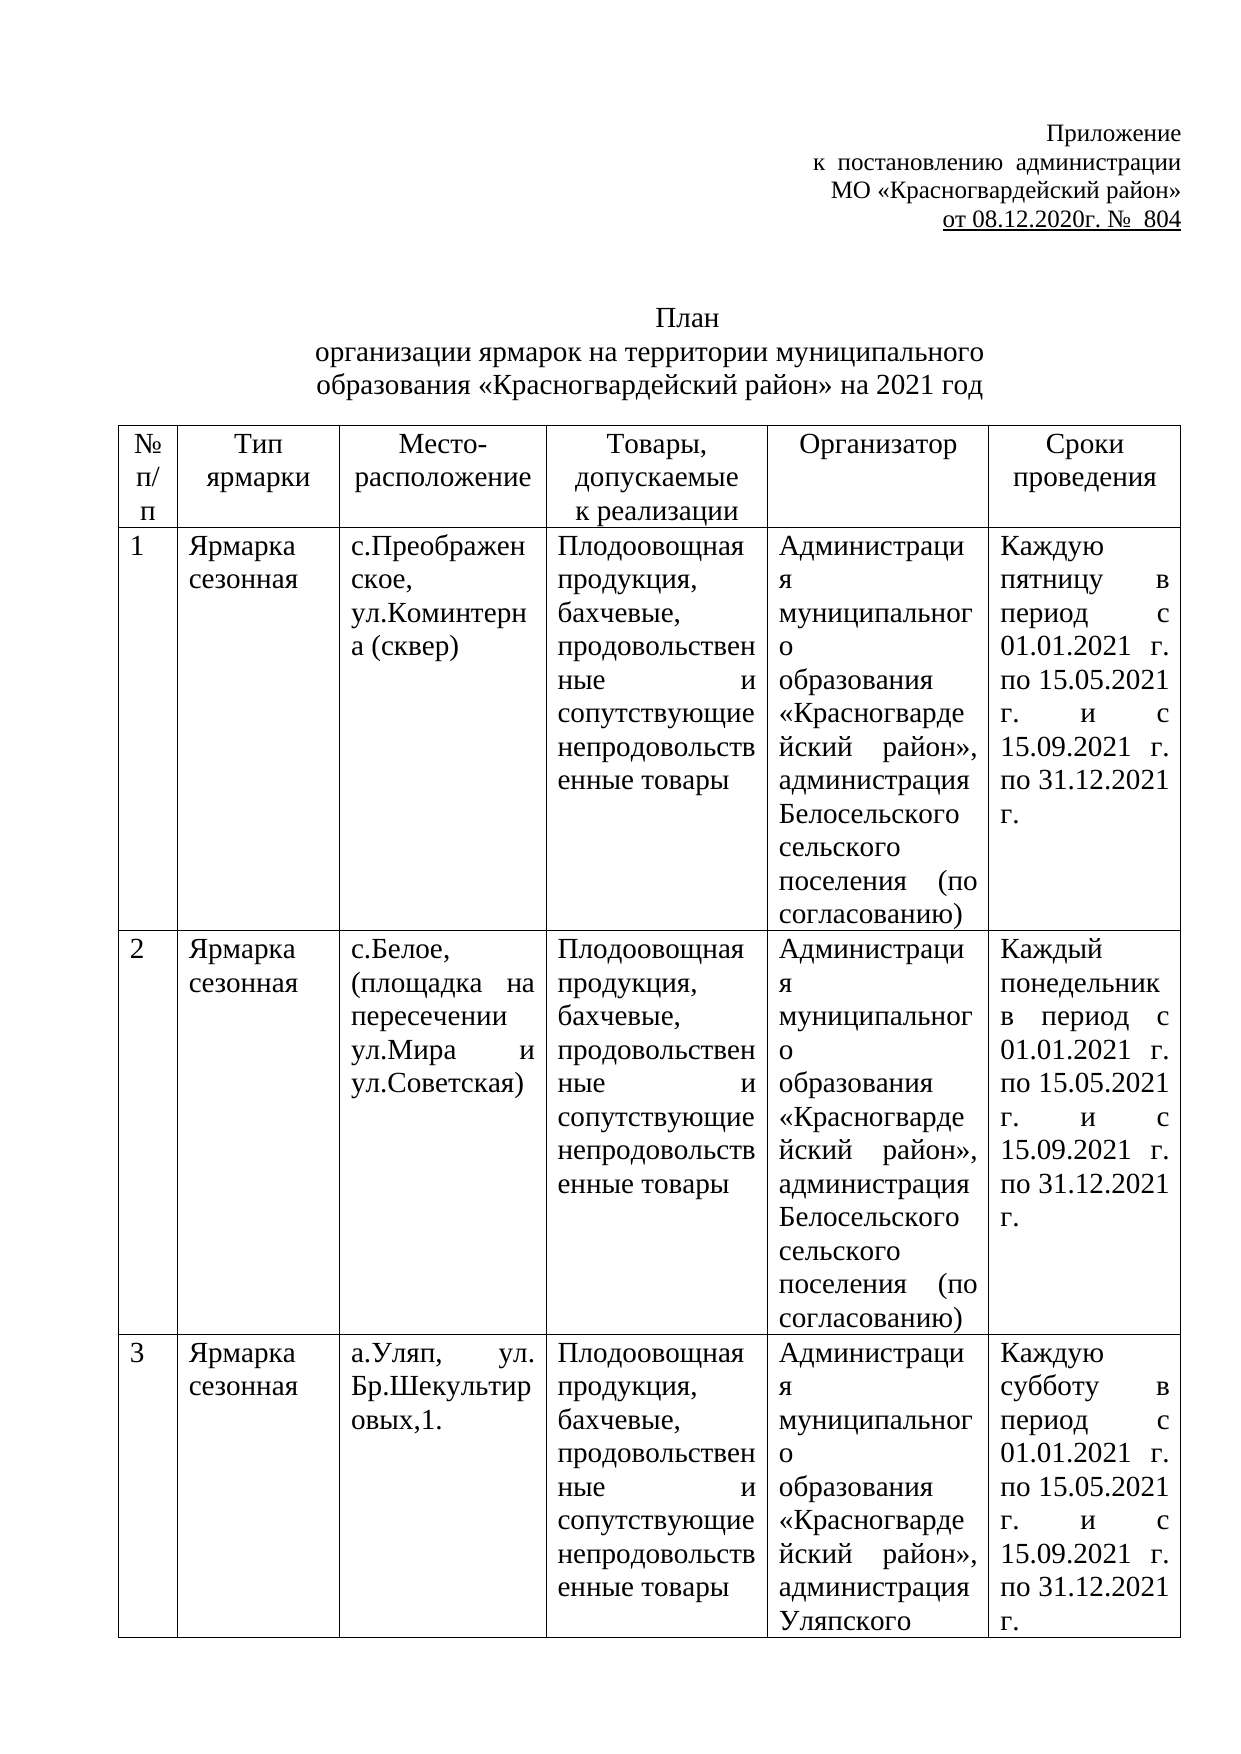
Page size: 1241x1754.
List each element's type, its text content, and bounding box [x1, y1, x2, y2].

table_cell Плодоовощная продукция, бахчевые, продовольственные и сопутствующие непродовольственные товары [547, 931, 767, 1334]
table_cell с.Белое, (площадка на пересечении ул.Мира и ул.Советская) [340, 931, 546, 1334]
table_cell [340, 1335, 546, 1637]
table_cell Каждую пятницу в период с 01.01.2021 г. по 15.05.2021 г. и с 15.09.2021 г. по 31.12.2021 г. [989, 528, 1180, 930]
table_cell с.Преображенское, ул.Коминтерна (сквер) [340, 528, 546, 930]
text План [118, 300, 1181, 334]
table_header Организатор [768, 426, 988, 527]
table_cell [768, 1335, 988, 1637]
table_header Товары, допускаемые к реализации [547, 426, 767, 527]
table_cell Администрация муниципального образования «Красногвардейский район», администрация Белосельского сельского поселения (по согласованию) [768, 528, 988, 930]
text к постановлению администрации [118, 147, 1181, 176]
table_cell 2 [119, 931, 177, 1334]
text организации ярмарок на территории муниципального [118, 334, 1181, 367]
text Приложение [118, 118, 1181, 147]
table_cell Ярмарка сезонная [178, 528, 339, 930]
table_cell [547, 1335, 767, 1637]
text образования «Красногвардейский район» на 2021 год [118, 367, 1181, 401]
table_cell Ярмарка сезонная [178, 1335, 339, 1637]
table_cell Ярмарка сезонная [178, 931, 339, 1334]
text от 08.12.2020г. №_804 [118, 204, 1181, 233]
table_cell 1 [119, 528, 177, 930]
text МО «Красногвардейский район» [118, 176, 1181, 204]
table_cell Плодоовощная продукция, бахчевые, продовольственные и сопутствующие непродовольственные товары [547, 528, 767, 930]
table_header Место- расположение [340, 426, 546, 527]
table_header № п/п [119, 426, 177, 527]
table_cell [989, 1335, 1180, 1637]
table_cell 3 [119, 1335, 177, 1637]
table_header Тип ярмарки [178, 426, 339, 527]
table_cell Каждый понедельник в период с 01.01.2021 г. по 15.05.2021 г. и с 15.09.2021 г. по 31.12.2021 г. [989, 931, 1180, 1334]
table_cell Администрация муниципального образования «Красногвардейский район», администрация Белосельского сельского поселения (по согласованию) [768, 931, 988, 1334]
table_header Сроки проведения [989, 426, 1180, 527]
